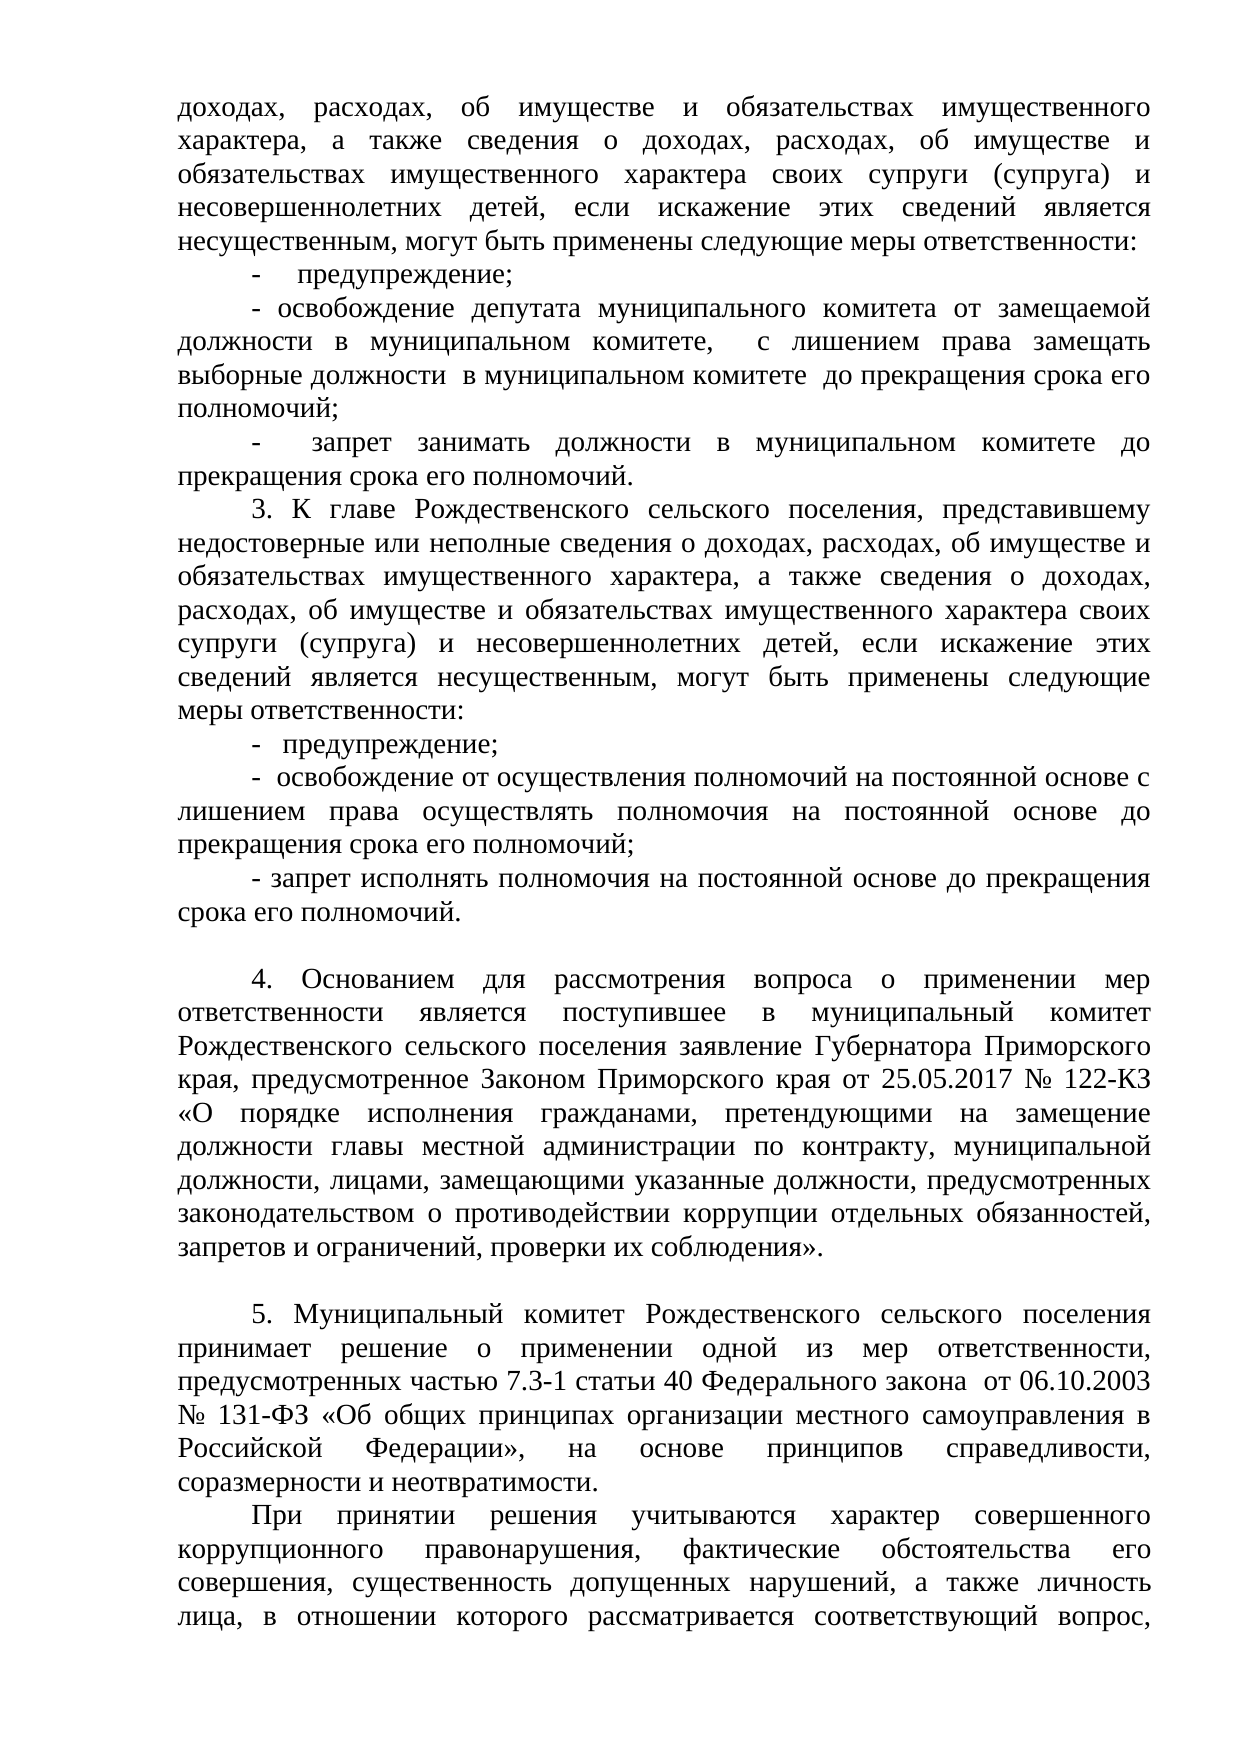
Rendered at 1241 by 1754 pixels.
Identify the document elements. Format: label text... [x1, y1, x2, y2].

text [177, 1497, 1152, 1632]
text 5. Муниципальный комитет Рождественского сельского поселения принимает решение о применении одной из мер ответственности, предусмотренных частью 7.3-1 статьи 40 Федерального закона от 06.10.2003 № 131-ФЗ «Об общих принципах организации местного самоуправления в Российской Федерации», на основе принципов справедливости, соразмерности и неотвратимости. [177, 1296, 1152, 1497]
text - освобождение от осуществления полномочий на постоянной основе с лишением права осуществлять полномочия на постоянной основе до прекращения срока его полномочий; [177, 759, 1152, 860]
text - освобождение депутата муниципального комитета от замещаемой должности в муниципальном комитете, с лишением права замещать выборные должности в муниципальном комитете до прекращения срока его полномочий; [177, 290, 1152, 424]
text - предупреждение; [177, 256, 1152, 290]
text - запрет исполнять полномочия на постоянной основе до прекращения срока его полномочий. [177, 860, 1152, 927]
text - предупреждение; [177, 726, 1152, 759]
text - запрет занимать должности в муниципальном комитете до прекращения срока его полномочий. [177, 424, 1152, 491]
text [177, 89, 1152, 256]
text 3. К главе Рождественского сельского поселения, представившему недостоверные или неполные сведения о доходах, расходах, об имуществе и обязательствах имущественного характера, а также сведения о доходах, расходах, об имуществе и обязательствах имущественного характера своих супруги (супруга) и несовершеннолетних детей, если искажение этих сведений является несущественным, могут быть применены следующие меры ответственности: [177, 491, 1152, 726]
text 4. Основанием для рассмотрения вопроса о применении мер ответственности является поступившее в муниципальный комитет Рождественского сельского поселения заявление Губернатора Приморского края, предусмотренное Законом Приморского края от 25.05.2017 № 122-КЗ «О порядке исполнения гражданами, претендующими на замещение должности главы местной администрации по контракту, муниципальной должности, лицами, замещающими указанные должности, предусмотренных законодательством о противодействии коррупции отдельных обязанностей, запретов и ограничений, проверки их соблюдения». [177, 961, 1152, 1263]
